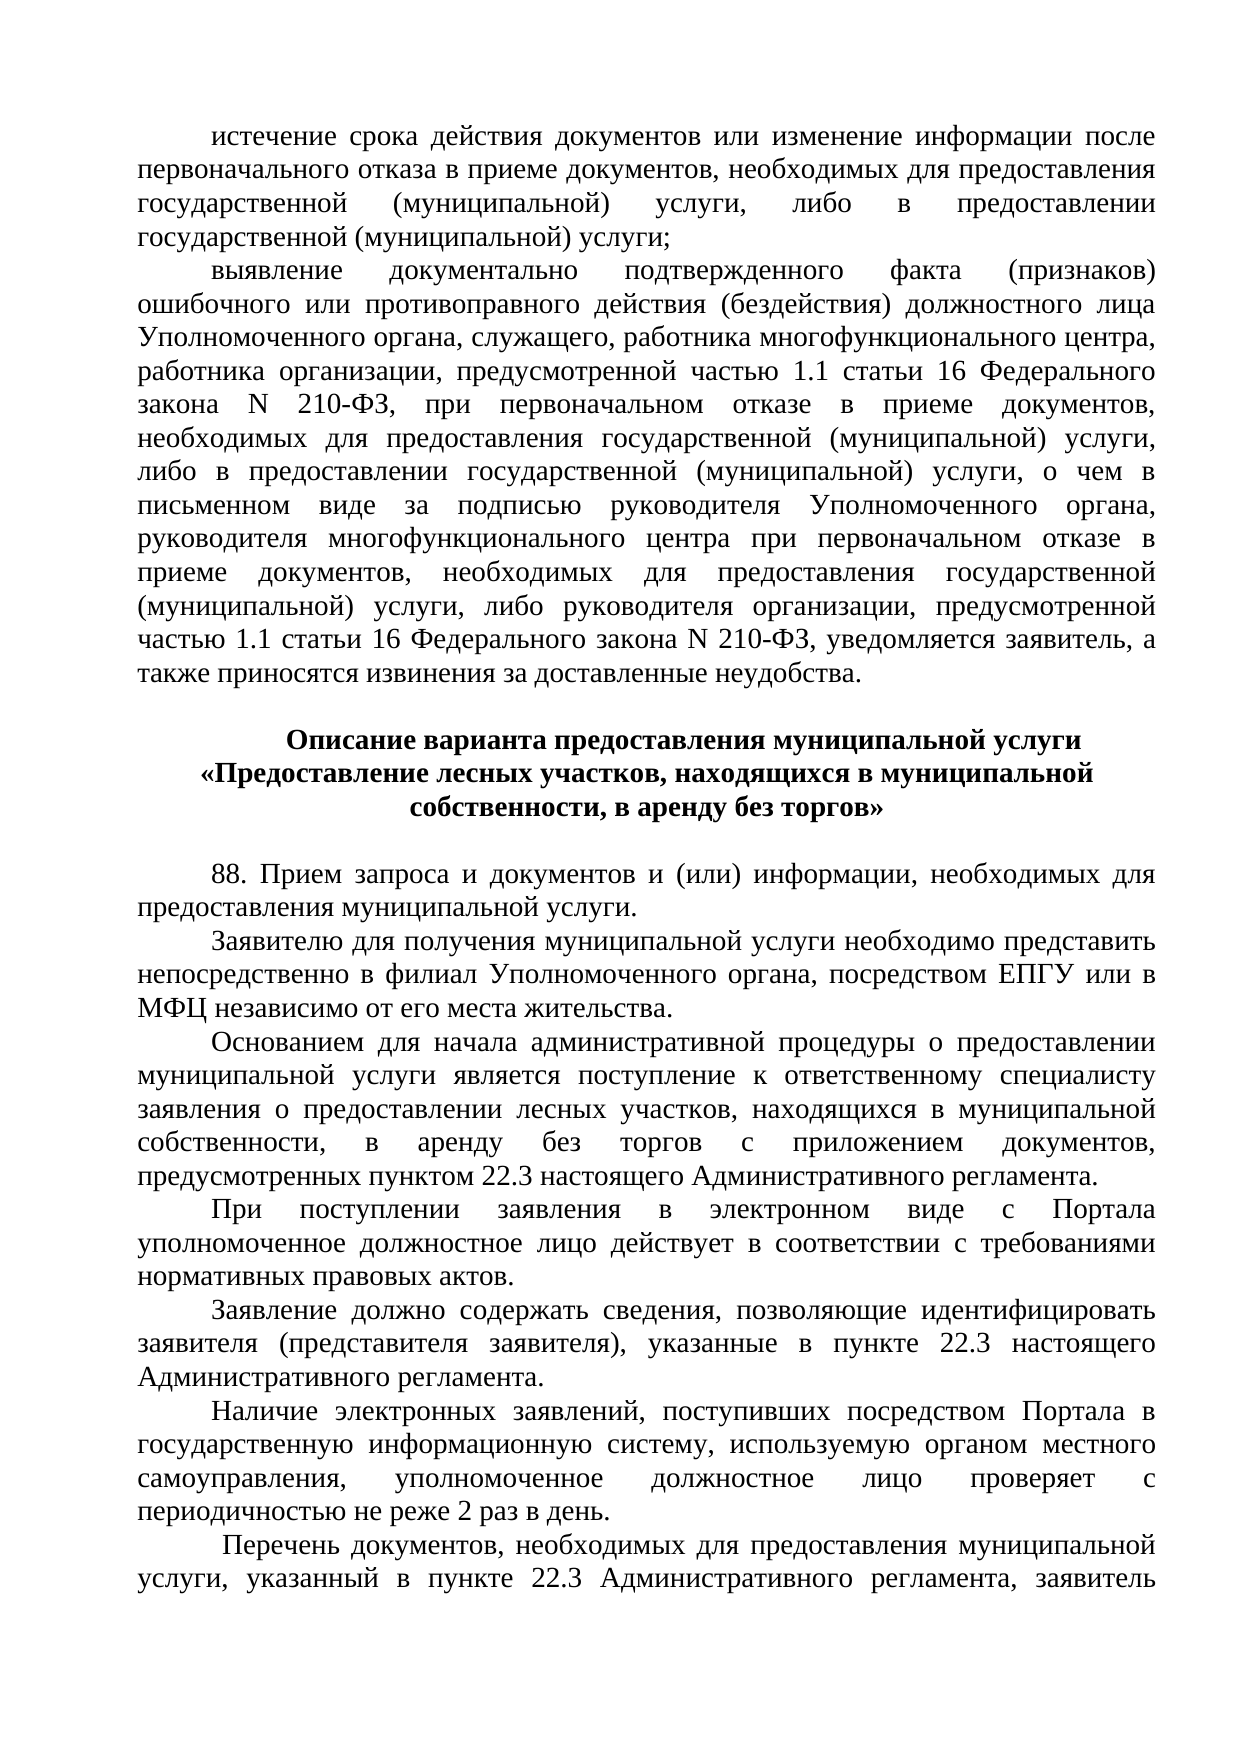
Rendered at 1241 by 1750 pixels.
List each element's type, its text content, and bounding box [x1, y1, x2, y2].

list истечение срока действия документов или изменение информации после первоначального отказа в приеме документов, необходимых для предоставления государственной (муниципальной) услуги, либо в предоставлении государственной (муниципальной) услуги; [137, 118, 1157, 252]
list выявление документально подтвержденного факта (признаков) ошибочного или противоправного действия (бездействия) должностного лица Уполномоченного органа, служащего, работника многофункционального центра, работника организации, предусмотренной частью 1.1 статьи 16 Федерального закона N 210-ФЗ, при первоначальном отказе в приеме документов, необходимых для предоставления государственной (муниципальной) услуги, либо в предоставлении государственной (муниципальной) услуги, о чем в письменном виде за подписью руководителя Уполномоченного органа, руководителя многофункционального центра при первоначальном отказе в приеме документов, необходимых для предоставления государственной (муниципальной) услуги, либо руководителя организации, предусмотренной частью 1.1 статьи 16 Федерального закона N 210-ФЗ, уведомляется заявитель, а также приносятся извинения за доставленные неудобства. [137, 252, 1157, 688]
list При поступлении заявления в электронном виде с Портала уполномоченное должностное лицо действует в соответствии с требованиями нормативных правовых актов. [137, 1191, 1157, 1292]
list Заявление должно содержать сведения, позволяющие идентифицировать заявителя (представителя заявителя), указанные в пункте 22.3 настоящего Административного регламента. [137, 1292, 1157, 1393]
list Описание варианта предоставления муниципальной услуги «Предоставление лесных участков, находящихся в муниципальной собственности, в аренду без торгов» [137, 722, 1157, 822]
list Заявителю для получения муниципальной услуги необходимо представить непосредственно в филиал Уполномоченного органа, посредством ЕПГУ или в МФЦ независимо от его места жительства. [137, 923, 1157, 1024]
list Основанием для начала административной процедуры о предоставлении муниципальной услуги является поступление к ответственному специалисту заявления о предоставлении лесных участков, находящихся в муниципальной собственности, в аренду без торгов с приложением документов, предусмотренных пунктом 22.3 настоящего Административного регламента. [137, 1024, 1157, 1191]
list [137, 1527, 1157, 1594]
list 88. Прием запроса и документов и (или) информации, необходимых для предоставления муниципальной услуги. [137, 856, 1157, 923]
list Наличие электронных заявлений, поступивших посредством Портала в государственную информационную систему, используемую органом местного самоуправления, уполномоченное должностное лицо проверяет с периодичностью не реже 2 раз в день. [137, 1393, 1157, 1527]
